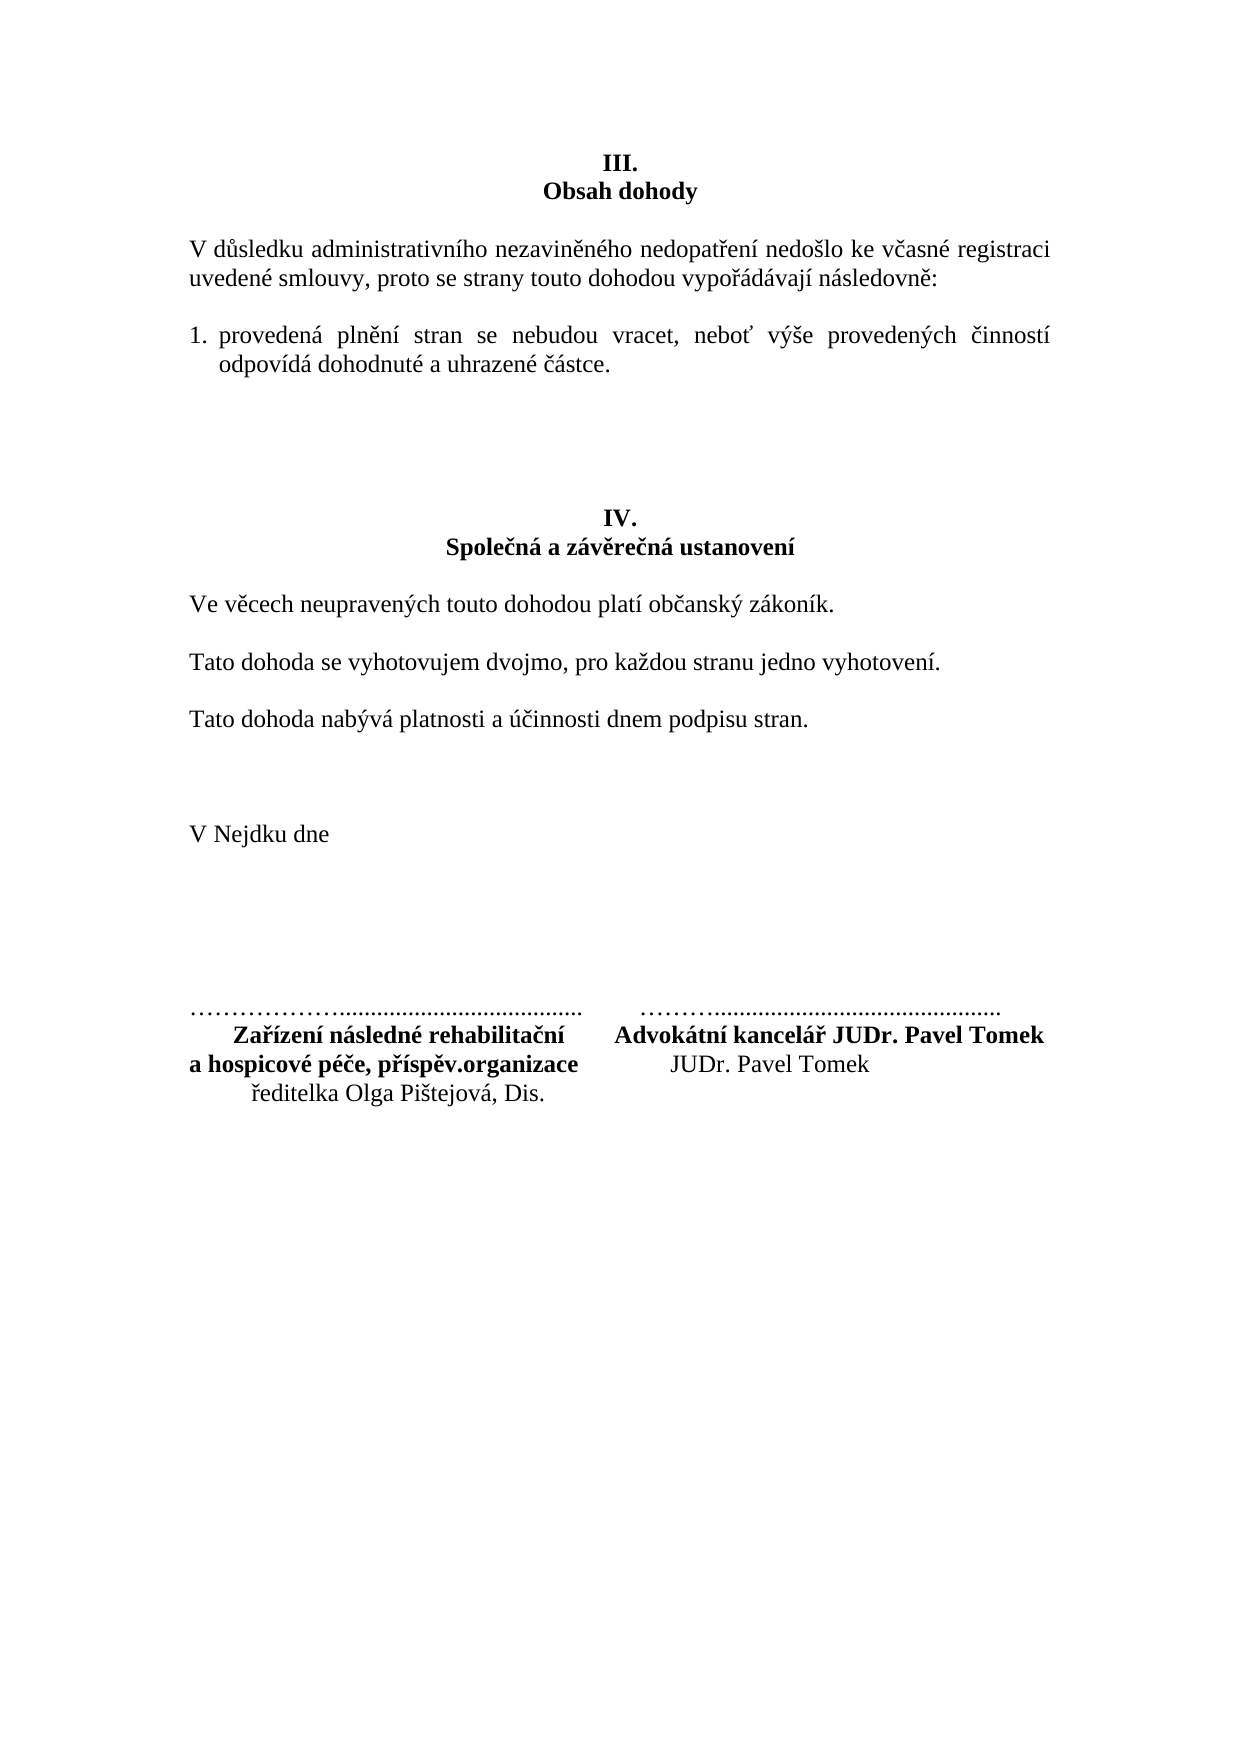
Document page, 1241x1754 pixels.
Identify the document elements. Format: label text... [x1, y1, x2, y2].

text III. [189, 148, 1051, 176]
text Ve věcech neupravených touto dohodou platí občanský zákoník. [189, 589, 1051, 618]
text ………………....................................... ……….............................................. [189, 992, 1051, 1021]
text Tato dohoda se vyhotovujem dvojmo, pro každou stranu jedno vyhotovení. [189, 647, 1051, 676]
text IV. [189, 503, 1051, 532]
text Společná a závěrečná ustanovení [189, 532, 1051, 561]
text V Nejdku dne [189, 819, 1051, 848]
text a hospicové péče, příspěv.organizace JUDr. Pavel Tomek [189, 1049, 1051, 1078]
text ředitelka Olga Pištejová, Dis. [189, 1078, 1051, 1107]
text Obsah dohody [189, 176, 1051, 205]
text Zařízení následné rehabilitační Advokátní kancelář JUDr. Pavel Tomek [189, 1021, 1051, 1049]
text V důsledku administrativního nezaviněného nedopatření nedošlo ke včasné registraci uvedené smlouvy, proto se strany touto dohodou vypořádávají následovně: [189, 234, 1051, 291]
text 1. provedená plnění stran se nebudou vracet, neboť výše provedených činností odpovídá dohodnuté a uhrazené částce. [189, 320, 1051, 378]
text Tato dohoda nabývá platnosti a účinnosti dnem podpisu stran. [189, 704, 1051, 733]
